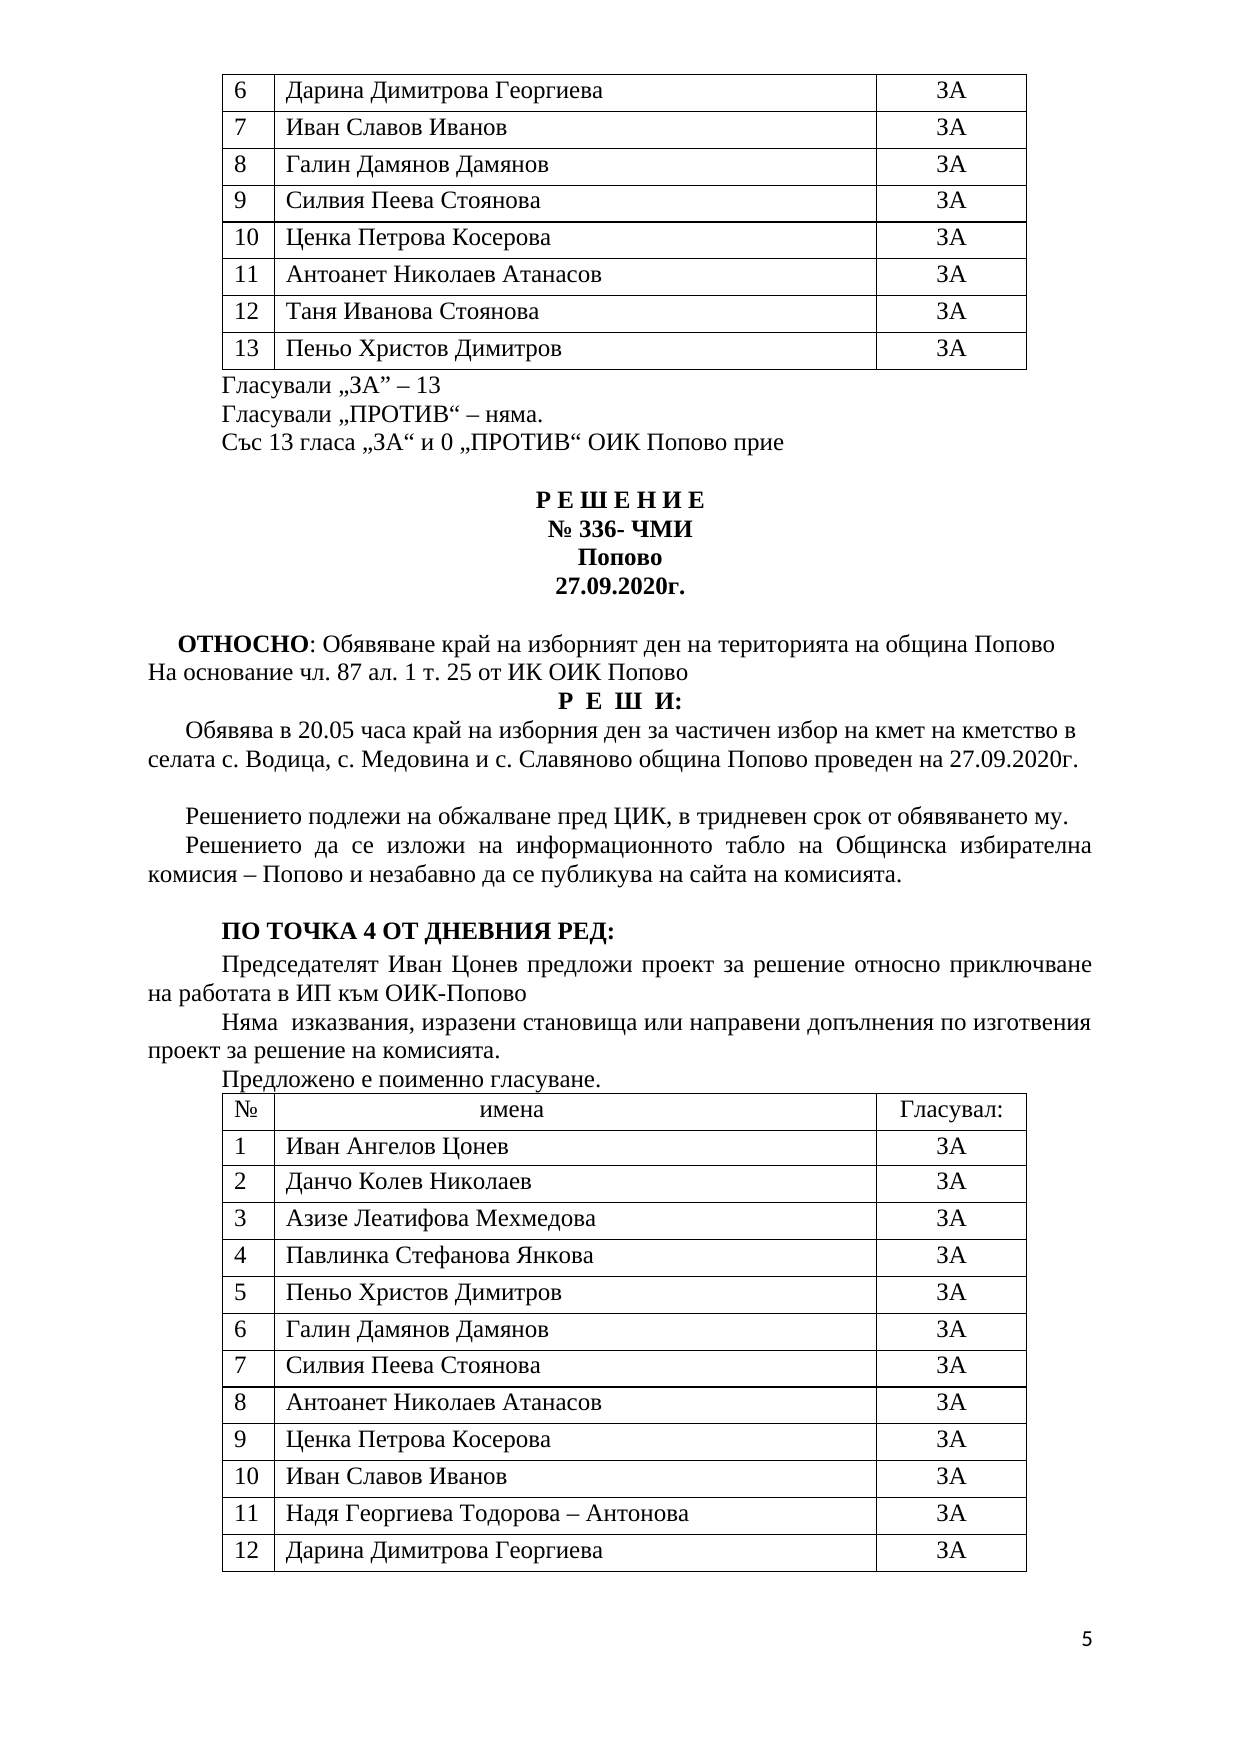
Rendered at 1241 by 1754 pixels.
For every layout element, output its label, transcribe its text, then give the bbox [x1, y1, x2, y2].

table_cell 13 [223, 333, 274, 369]
table_cell ЗА [877, 1388, 1026, 1423]
table_cell 3 [223, 1203, 274, 1239]
text На основание чл. 87 ал. 1 т. 25 от ИК ОИК Попово [148, 657, 1093, 686]
text Р Е Ш И: [148, 686, 1093, 715]
text Р Е Ш Е Н И Е № 336- ЧМИ Попово [148, 485, 1093, 571]
table_cell ЗА [877, 1351, 1026, 1386]
table_cell Таня Иванова Стоянова [275, 296, 876, 332]
table_cell 12 [223, 1535, 274, 1571]
table_cell Павлинка Стефанова Янкова [275, 1240, 876, 1276]
table_header Гласувал: [877, 1094, 1026, 1130]
table_cell Ценка Петрова Косерова [275, 1424, 876, 1460]
table_cell 7 [223, 1351, 274, 1386]
table_cell Пеньо Христов Димитров [275, 333, 876, 369]
table_cell Иван Ангелов Цонев [275, 1131, 876, 1165]
table_cell Дарина Димитрова Георгиева [275, 1535, 876, 1571]
table_cell 9 [223, 186, 274, 221]
text Гласували „ЗА” – 13 [148, 370, 1093, 399]
text Със 13 гласа „ЗА“ и 0 „ПРОТИВ“ ОИК Попово прие [148, 427, 1093, 456]
table_cell Антоанет Николаев Атанасов [275, 1388, 876, 1423]
table_cell Пеньо Христов Димитров [275, 1277, 876, 1313]
table_cell ЗА [877, 296, 1026, 332]
table_cell ЗА [877, 1461, 1026, 1497]
table_cell Азизе Леатифова Мехмедова [275, 1203, 876, 1239]
table_cell ЗА [877, 1166, 1026, 1202]
table_cell ЗА [877, 1314, 1026, 1349]
table_cell Дарина Димитрова Георгиева [275, 75, 876, 111]
text Председателят Иван Цонев предложи проект за решение относно приключване на работата в ИП към ОИК-Попово [148, 949, 1093, 1007]
table_cell ЗА [877, 259, 1026, 295]
text 27.09.2020г. [148, 571, 1093, 600]
table_cell ЗА [877, 1277, 1026, 1313]
table_cell Силвия Пеева Стоянова [275, 186, 876, 221]
table_cell 5 [223, 1277, 274, 1313]
table_cell ЗА [877, 1424, 1026, 1460]
table_cell Силвия Пеева Стоянова [275, 1351, 876, 1386]
table_cell Галин Дамянов Дамянов [275, 1314, 876, 1349]
table_cell 7 [223, 112, 274, 148]
table_cell Антоанет Николаев Атанасов [275, 259, 876, 295]
table_header имена [275, 1094, 876, 1130]
table_cell 10 [223, 1461, 274, 1497]
table_cell 1 [223, 1131, 274, 1165]
table_cell 10 [223, 223, 274, 258]
text ОТНОСНО: Обявяване край на изборният ден на територията на община Попово [148, 629, 1093, 657]
table_header № [223, 1094, 274, 1130]
table_cell ЗА [877, 333, 1026, 369]
table_cell 6 [223, 75, 274, 111]
text Няма изказвания, изразени становища или направени допълнения по изготвения проект за решение на комисията. [148, 1007, 1093, 1064]
table_cell ЗА [877, 75, 1026, 111]
table_cell ЗА [877, 149, 1026, 184]
table_cell 12 [223, 296, 274, 332]
table_cell 8 [223, 149, 274, 184]
table_cell Ценка Петрова Косерова [275, 223, 876, 258]
table_cell ЗА [877, 1535, 1026, 1571]
text ПО ТОЧКА 4 ОТ ДНЕВНИЯ РЕД: [148, 916, 1093, 945]
table_cell 9 [223, 1424, 274, 1460]
table_cell Данчо Колев Николаев [275, 1166, 876, 1202]
table_cell ЗА [877, 1498, 1026, 1534]
table_cell ЗА [877, 1131, 1026, 1165]
table_cell ЗА [877, 1203, 1026, 1239]
table_cell Иван Славов Иванов [275, 112, 876, 148]
table_cell 8 [223, 1388, 274, 1423]
table_cell 6 [223, 1314, 274, 1349]
text Решението подлежи на обжалване пред ЦИК, в тридневен срок от обявяването му. [148, 801, 1093, 830]
table_cell ЗА [877, 223, 1026, 258]
table_cell ЗА [877, 112, 1026, 148]
text Обявява в 20.05 часа край на изборния ден за частичен избор на кмет на кметство в селата с. Водица, с. Медовина и с. Славяново община Попово проведен на 27.09.2020г. [148, 715, 1093, 772]
table_cell ЗА [877, 1240, 1026, 1276]
table_cell Надя Георгиева Тодорова – Антонова [275, 1498, 876, 1534]
table_cell 11 [223, 1498, 274, 1534]
table_cell Иван Славов Иванов [275, 1461, 876, 1497]
text Гласували „ПРОТИВ“ – няма. [148, 399, 1093, 427]
table_cell 2 [223, 1166, 274, 1202]
text Предложено е поименно гласуване. [148, 1064, 1093, 1093]
table_cell 11 [223, 259, 274, 295]
table_cell 4 [223, 1240, 274, 1276]
text Решението да се изложи на информационното табло на Общинска избирателна комисия – Попово и незабавно да се публикува на сайта на комисията. [148, 830, 1093, 887]
table_cell ЗА [877, 186, 1026, 221]
table_cell Галин Дамянов Дамянов [275, 149, 876, 184]
